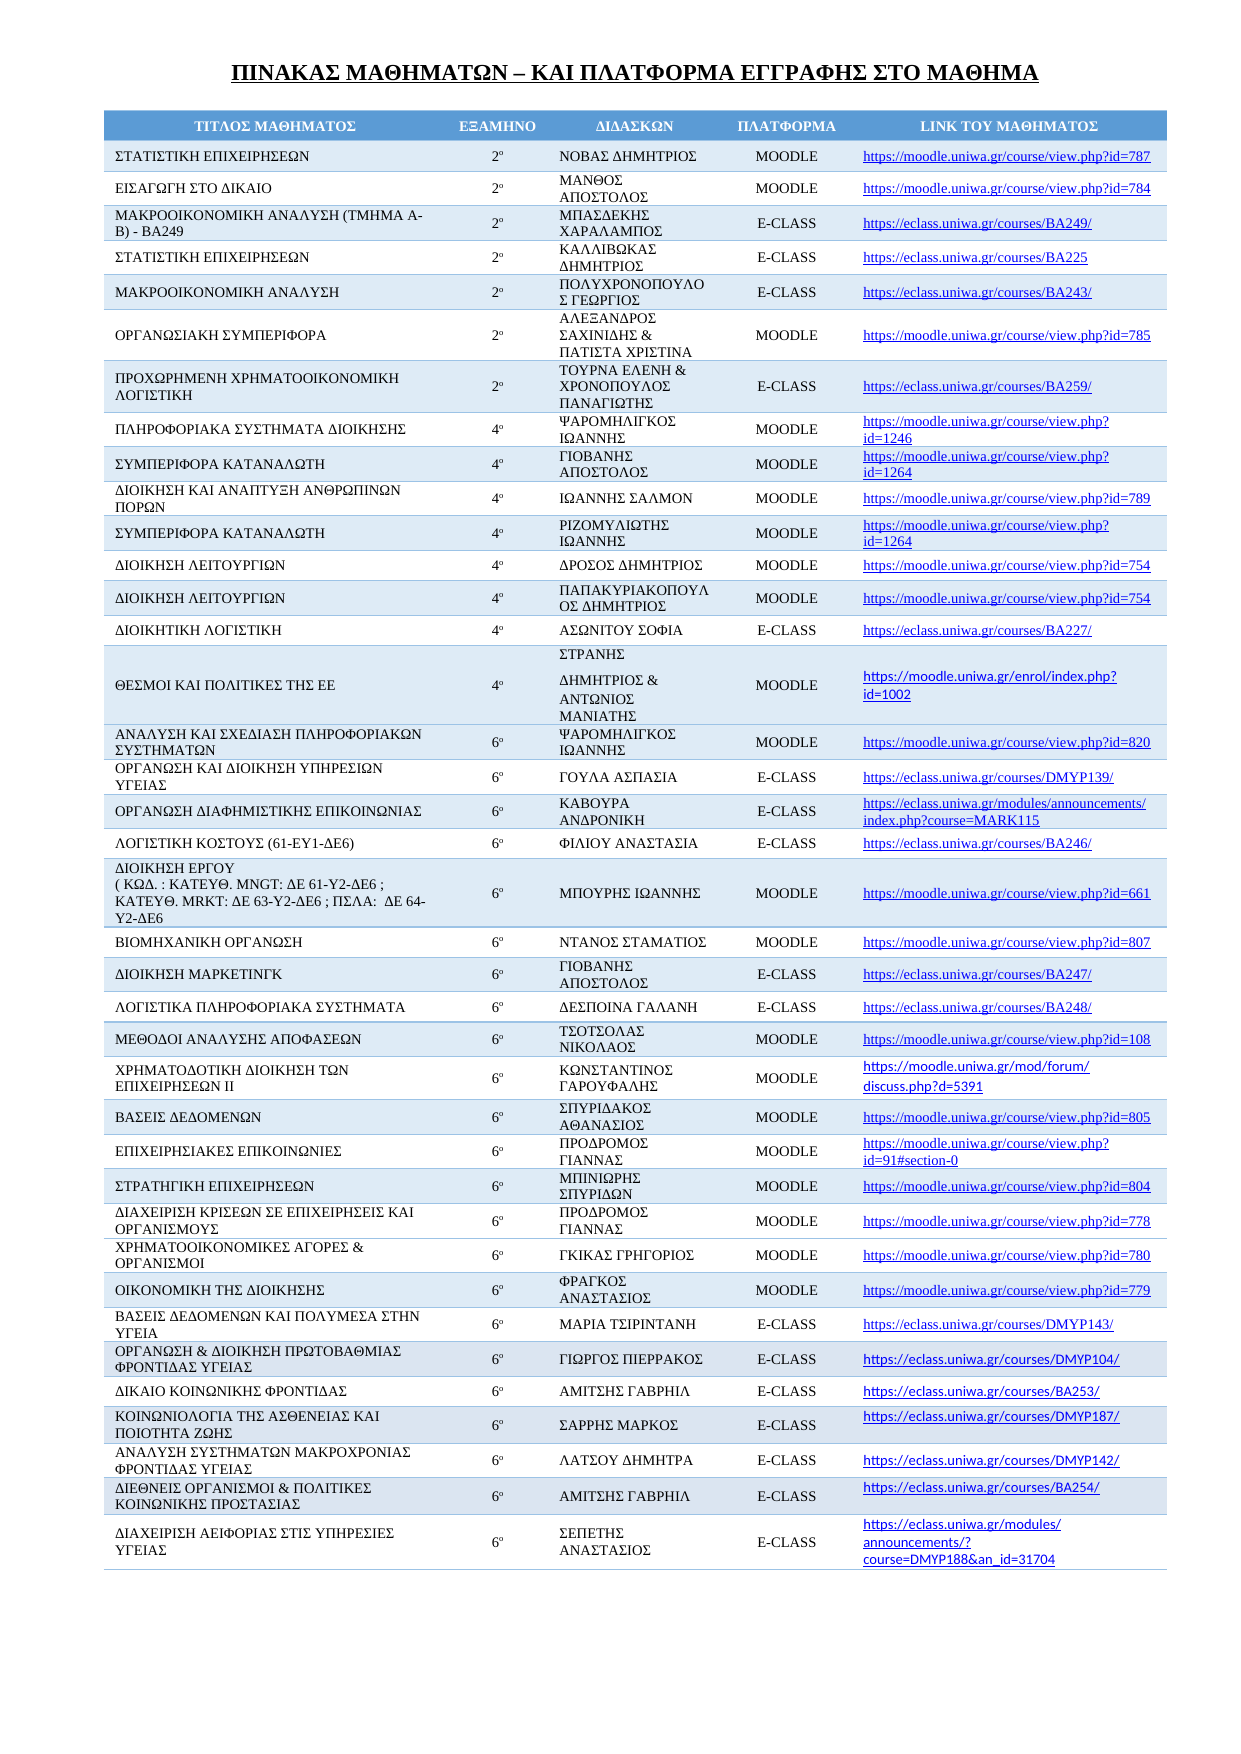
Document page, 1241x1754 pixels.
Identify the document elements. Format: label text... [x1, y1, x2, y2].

table_cell ΣΠΥΡΙΔΑΚΟΣ ΑΘΑΝΑΣΙΟΣ [548, 1100, 721, 1134]
table_cell ΣΤΡΑΤΗΓΙΚΗ ΕΠΙΧΕΙΡΗΣΕΩΝ [104, 1169, 447, 1203]
table_cell MOODLE [721, 310, 852, 360]
table_cell https://eclass.uniwa.gr/courses/DMYP104/ [852, 1342, 1167, 1376]
table_cell https://eclass.uniwa.gr/courses/DMYP187/ [852, 1407, 1167, 1443]
table_cell https://eclass.uniwa.gr/courses/DMYP139/ [852, 760, 1167, 793]
table_cell 6ο [447, 1135, 548, 1168]
table_cell https://moodle.uniwa.gr/course/view.php?id=807 [852, 928, 1167, 957]
table_header LINK TOY ΜΑΘΗΜΑΤΟΣ [852, 111, 1167, 140]
table_header ΕΞΑΜΗΝΟ [447, 111, 548, 140]
table_cell ΓΙΩΡΓΟΣ ΠΙΕΡΡΑΚΟΣ [548, 1342, 721, 1376]
table_cell 6ο [447, 725, 548, 759]
table_cell https://moodle.uniwa.gr/course/view.php?id=787 [852, 141, 1167, 171]
table_cell 6ο [447, 1342, 548, 1376]
table_cell ΔΙΕΘΝΕΙΣ ΟΡΓΑΝΙΣΜΟΙ & ΠΟΛΙΤΙΚΕΣ ΚΟΙΝΩΝΙΚΗΣ ΠΡΟΣΤΑΣΙΑΣ [104, 1478, 447, 1514]
table_cell ΠΛΗΡΟΦΟΡΙΑΚΑ ΣΥΣΤΗΜΑΤΑ ΔΙΟΙΚΗΣΗΣ [104, 413, 447, 446]
table_cell ΔΙΟΙΚΗΣΗ ΛΕΙΤΟΥΡΓΙΩΝ [104, 581, 447, 615]
table_cell 4ο [447, 581, 548, 615]
table_cell ΛΟΓΙΣΤΙΚΗ ΚΟΣΤΟΥΣ (61-ΕΥ1-ΔΕ6) [104, 829, 447, 858]
table_cell https://moodle.uniwa.gr/course/view.php?id=804 [852, 1169, 1167, 1203]
table_cell ΜΑΝΘΟΣ ΑΠΟΣΤΟΛΟΣ [548, 172, 721, 205]
table_cell ΣΥΜΠΕΡΙΦΟΡΑ ΚΑΤΑΝΑΛΩΤΗ [104, 447, 447, 481]
table_cell 4ο [447, 447, 548, 481]
text ΠΙΝΑΚΑΣ ΜΑΘΗΜΑΤΩΝ – ΚΑΙ ΠΛΑΤΦΟΡΜΑ ΕΓΓΡΑΦΗΣ ΣΤΟ ΜΑΘΗΜΑ [103, 59, 1167, 86]
table_cell 2ο [447, 172, 548, 205]
table_cell MOODLE [721, 1057, 852, 1099]
table_cell E-CLASS [721, 241, 852, 274]
table_cell 6ο [447, 1515, 548, 1568]
table_cell E-CLASS [721, 992, 852, 1021]
table_cell MOODLE [721, 516, 852, 550]
table_cell ΔΙΑΧΕΙΡΙΣΗ ΑΕΙΦΟΡΙΑΣ ΣΤΙΣ ΥΠΗΡΕΣΙΕΣ ΥΓΕΙΑΣ [104, 1515, 447, 1568]
table_cell 6ο [447, 829, 548, 858]
table_cell MOODLE [721, 551, 852, 580]
table_cell MOODLE [721, 482, 852, 515]
table_cell E-CLASS [721, 1377, 852, 1406]
table_cell https://moodle.uniwa.gr/course/view.php?id=779 [852, 1273, 1167, 1307]
table_cell https://moodle.uniwa.gr/mod/forum/discuss.php?d=5391 [852, 1057, 1167, 1099]
table_cell https://eclass.uniwa.gr/courses/BA249/ [852, 206, 1167, 240]
table_cell https://moodle.uniwa.gr/course/view.php?id=1264 [852, 447, 1167, 481]
table_cell 4ο [447, 551, 548, 580]
table_cell TΟΥΡΝΑ ΕΛΕΝΗ & ΧΡΟΝΟΠΟΥΛΟΣ ΠΑΝΑΓΙΩΤΗΣ [548, 361, 721, 412]
table_cell https://moodle.uniwa.gr/enrol/index.php?id=1002 [852, 646, 1167, 724]
table_cell 6ο [447, 1169, 548, 1203]
table_cell ΓΚΙΚΑΣ ΓΡΗΓΟΡΙΟΣ [548, 1239, 721, 1272]
table_cell MOODLE [721, 928, 852, 957]
table_cell E-CLASS [721, 361, 852, 412]
table_cell ΟΙΚΟΝΟΜΙΚΗ ΤΗΣ ΔΙΟΙΚΗΣΗΣ [104, 1273, 447, 1307]
table_cell E-CLASS [721, 275, 852, 309]
table_cell ΑΜΙΤΣΗΣ ΓΑΒΡΗΙΛ [548, 1478, 721, 1514]
table_cell ΝΤΑΝΟΣ ΣΤΑΜΑΤΙΟΣ [548, 928, 721, 957]
table_cell ΦΡΑΓΚΟΣ ΑΝΑΣΤΑΣΙΟΣ [548, 1273, 721, 1307]
table_cell https://moodle.uniwa.gr/course/view.php?id=1264 [852, 516, 1167, 550]
table_cell 6ο [447, 760, 548, 793]
table_cell https://moodle.uniwa.gr/course/view.php?id=778 [852, 1204, 1167, 1237]
table_cell E-CLASS [721, 760, 852, 793]
table_cell https://moodle.uniwa.gr/course/view.php?id=1246 [852, 413, 1167, 446]
table_cell https://moodle.uniwa.gr/course/view.php?id=108 [852, 1023, 1167, 1056]
table_cell ΒΑΣΕΙΣ ΔΕΔΟΜΕΝΩΝ [104, 1100, 447, 1134]
table_cell E-CLASS [721, 206, 852, 240]
table_cell MOODLE [721, 1023, 852, 1056]
table_cell ΔΙΟΙΚΗΤΙΚΗ ΛΟΓΙΣΤΙΚΗ [104, 616, 447, 645]
table_cell ΨΑΡΟΜΗΛΙΓΚΟΣ ΙΩΑΝΝΗΣ [548, 413, 721, 446]
table_header ΠΛΑΤΦΟΡΜΑ [721, 111, 852, 140]
table_cell E-CLASS [721, 1308, 852, 1341]
table_cell ΔΙΚΑΙΟ ΚΟΙΝΩΝΙΚΗΣ ΦΡΟΝΤΙΔΑΣ [104, 1377, 447, 1406]
table_cell E-CLASS [721, 1515, 852, 1568]
table_cell 6ο [447, 1239, 548, 1272]
table_cell E-CLASS [721, 616, 852, 645]
table_cell https://eclass.uniwa.gr/modules/announcements/index.php?course=MARK115 [852, 795, 1167, 828]
table_cell ΚΑΛΛΙΒΩΚΑΣ ΔΗΜΗΤΡΙΟΣ [548, 241, 721, 274]
table_cell https://eclass.uniwa.gr/courses/BA243/ [852, 275, 1167, 309]
table_cell MOODLE [721, 725, 852, 759]
table_header ΔΙΔΑΣΚΩΝ [548, 111, 721, 140]
table_cell 6ο [447, 1023, 548, 1056]
table_cell ΣΑΡΡΗΣ ΜΑΡΚΟΣ [548, 1407, 721, 1443]
table_cell 4ο [447, 616, 548, 645]
table_cell 6ο [447, 795, 548, 828]
table_cell ΧΡΗΜΑΤΟΟΙΚΟΝΟΜΙΚΕΣ ΑΓΟΡΕΣ & ΟΡΓΑΝΙΣΜΟΙ [104, 1239, 447, 1272]
table_cell MOODLE [721, 447, 852, 481]
table_cell E-CLASS [721, 795, 852, 828]
table_cell ΕΠΙΧΕΙΡΗΣΙΑΚΕΣ ΕΠΙΚΟΙΝΩΝΙΕΣ [104, 1135, 447, 1168]
table_cell https://moodle.uniwa.gr/course/view.php?id=661 [852, 859, 1167, 926]
table_cell ΠΡΟΧΩΡΗΜΕΝΗ ΧΡΗΜΑΤΟΟΙΚΟΝΟΜΙΚΗ ΛΟΓΙΣΤΙΚΗ [104, 361, 447, 412]
table_cell ΓΙΟΒΑΝΗΣ ΑΠΟΣΤΟΛΟΣ [548, 447, 721, 481]
table_cell 4ο [447, 516, 548, 550]
table_cell ΔΡΟΣΟΣ ΔΗΜΗΤΡΙΟΣ [548, 551, 721, 580]
table_cell https://moodle.uniwa.gr/course/view.php?id=780 [852, 1239, 1167, 1272]
table_cell https://moodle.uniwa.gr/course/view.php?id=91#section-0 [852, 1135, 1167, 1168]
table_cell ΕΙΣΑΓΩΓΗ ΣΤΟ ΔΙΚΑΙΟ [104, 172, 447, 205]
table_cell 6ο [447, 1407, 548, 1443]
table_cell MOODLE [721, 581, 852, 615]
table_cell https://eclass.uniwa.gr/courses/BA225 [852, 241, 1167, 274]
table_cell ΔΙΟΙΚΗΣΗ ΜΑΡΚΕΤΙΝΓΚ [104, 958, 447, 991]
table_cell ΜΑΚΡΟΟΙΚΟΝΟΜΙΚΗ ΑΝΑΛΥΣΗ (ΤΜΗΜΑ Α-Β) - BA249 [104, 206, 447, 240]
table_cell 2ο [447, 310, 548, 360]
table_cell ΚΩΝΣΤΑΝΤΙΝΟΣ ΓΑΡΟΥΦΑΛΗΣ [548, 1057, 721, 1099]
table_cell ΔΙΟΙΚΗΣΗ ΕΡΓΟΥ ( ΚΩΔ. : ΚΑΤΕΥΘ. MNGT: ΔΕ 61-Υ2-ΔΕ6 ; ΚΑΤΕΥΘ. MRKT: ΔΕ 63-Υ2-ΔΕ6 ; ΠΣΛΑ: ΔΕ 64-Υ2-ΔΕ6 [104, 859, 447, 926]
table_cell ΜΑΚΡΟΟΙΚΟΝΟΜΙΚΗ ΑΝΑΛΥΣΗ [104, 275, 447, 309]
table_cell MOODLE [721, 1100, 852, 1134]
table_cell ΜΠΑΣΔΕΚΗΣ ΧΑΡΑΛΑΜΠΟΣ [548, 206, 721, 240]
table_cell ΣΤΑΤΙΣΤΙΚΗ ΕΠΙΧΕΙΡΗΣΕΩΝ [104, 141, 447, 171]
table_cell ΜΑΡΙΑ ΤΣΙΡΙΝΤΑΝΗ [548, 1308, 721, 1341]
table_cell ΓΟΥΛΑ ΑΣΠΑΣΙΑ [548, 760, 721, 793]
table_cell https://eclass.uniwa.gr/courses/BA247/ [852, 958, 1167, 991]
table_cell ΟΡΓΑΝΩΣΗ ΚΑΙ ΔΙΟΙΚΗΣΗ ΥΠΗΡΕΣΙΩΝ ΥΓΕΙΑΣ [104, 760, 447, 793]
table_cell ΠΡΟΔΡΟΜΟΣ ΓΙΑΝΝΑΣ [548, 1135, 721, 1168]
table_cell 6ο [447, 1377, 548, 1406]
table_cell https://eclass.uniwa.gr/modules/announcements/?course=DMYP188&an_id=31704 [852, 1515, 1167, 1568]
table_cell https://eclass.uniwa.gr/courses/BA227/ [852, 616, 1167, 645]
table_cell ΔΙΑΧΕΙΡΙΣΗ ΚΡΙΣΕΩΝ ΣΕ ΕΠΙΧΕΙΡΗΣΕΙΣ ΚΑΙ ΟΡΓΑΝΙΣΜΟΥΣ [104, 1204, 447, 1237]
table_cell ΠΑΠΑΚΥΡΙΑΚΟΠΟΥΛΟΣ ΔΗΜΗΤΡΙΟΣ [548, 581, 721, 615]
table_cell 6ο [447, 928, 548, 957]
table_cell ΛΑΤΣΟΥ ΔΗΜΗΤΡΑ [548, 1444, 721, 1477]
table_cell https://eclass.uniwa.gr/courses/BA253/ [852, 1377, 1167, 1406]
table_cell https://moodle.uniwa.gr/course/view.php?id=789 [852, 482, 1167, 515]
table_cell MOODLE [721, 413, 852, 446]
table_cell ΔΕΣΠΟΙΝΑ ΓΑΛΑΝΗ [548, 992, 721, 1021]
table_cell ΣΤΡΑΝΗΣ ΔΗΜΗΤΡΙΟΣ & ΑΝΤΩΝΙΟΣ ΜΑΝΙΑΤΗΣ [548, 646, 721, 724]
table_cell ΙΩΑΝΝΗΣ ΣΑΛΜΟΝ [548, 482, 721, 515]
table_cell ΣΕΠΕΤΗΣ ΑΝΑΣΤΑΣΙΟΣ [548, 1515, 721, 1568]
table_cell E-CLASS [721, 1407, 852, 1443]
table_cell 4ο [447, 413, 548, 446]
table_cell ΟΡΓΑΝΩΣΙΑΚΗ ΣΥΜΠΕΡΙΦΟΡΑ [104, 310, 447, 360]
table_cell https://eclass.uniwa.gr/courses/BA248/ [852, 992, 1167, 1021]
table_cell MOODLE [721, 1273, 852, 1307]
table_cell ΛΟΓΙΣΤΙΚΑ ΠΛΗΡΟΦΟΡΙΑΚΑ ΣΥΣΤΗΜΑΤΑ [104, 992, 447, 1021]
table_cell E-CLASS [721, 1342, 852, 1376]
table_cell 6ο [447, 958, 548, 991]
table_cell ΑΝΑΛΥΣΗ ΚΑΙ ΣΧΕΔΙΑΣΗ ΠΛΗΡΟΦΟΡΙΑΚΩΝ ΣΥΣΤΗΜΑΤΩΝ [104, 725, 447, 759]
table_cell ΜΠΙΝΙΩΡΗΣ ΣΠΥΡΙΔΩΝ [548, 1169, 721, 1203]
table_cell https://moodle.uniwa.gr/course/view.php?id=754 [852, 581, 1167, 615]
table_cell ΑΣΩΝΙΤΟΥ ΣΟΦΙΑ [548, 616, 721, 645]
table_cell 4ο [447, 646, 548, 724]
table_cell 2ο [447, 241, 548, 274]
table_header ΤΙΤΛΟΣ ΜΑΘΗΜΑΤΟΣ [104, 111, 447, 140]
table_cell ΣΤΑΤΙΣΤΙΚΗ ΕΠΙΧΕΙΡΗΣΕΩΝ [104, 241, 447, 274]
table_cell MOODLE [721, 1239, 852, 1272]
table_cell E-CLASS [721, 1478, 852, 1514]
table_cell ΦΙΛΙΟΥ ΑΝΑΣΤΑΣΙΑ [548, 829, 721, 858]
table_cell MOODLE [721, 172, 852, 205]
table_cell MOODLE [721, 859, 852, 926]
table_cell ΣΥΜΠΕΡΙΦΟΡΑ ΚΑΤΑΝΑΛΩΤΗ [104, 516, 447, 550]
table_cell ΒΑΣΕΙΣ ΔΕΔΟΜΕΝΩΝ ΚΑΙ ΠΟΛΥΜΕΣΑ ΣΤΗΝ ΥΓΕΙΑ [104, 1308, 447, 1341]
table_cell 6ο [447, 1204, 548, 1237]
table_cell ΚΟΙΝΩΝΙΟΛΟΓΙΑ ΤΗΣ ΑΣΘΕΝΕΙΑΣ ΚΑΙ ΠΟΙΟΤΗΤΑ ΖΩΗΣ [104, 1407, 447, 1443]
table_cell ΝΟΒΑΣ ΔΗΜΗΤΡΙΟΣ [548, 141, 721, 171]
table_cell ΜΕΘΟΔΟΙ ΑΝΑΛΥΣΗΣ ΑΠΟΦΑΣΕΩΝ [104, 1023, 447, 1056]
table_cell ΟΡΓΑΝΩΣΗ & ΔΙΟΙΚΗΣΗ ΠΡΩΤΟΒΑΘΜΙΑΣ ΦΡΟΝΤΙΔΑΣ ΥΓΕΙΑΣ [104, 1342, 447, 1376]
table_cell ΑΜΙΤΣΗΣ ΓΑΒΡΗΙΛ [548, 1377, 721, 1406]
table_cell ΑΝΑΛΥΣΗ ΣΥΣΤΗΜΑΤΩΝ ΜΑΚΡΟΧΡΟΝΙΑΣ ΦΡΟΝΤΙΔΑΣ ΥΓΕΙΑΣ [104, 1444, 447, 1477]
table_cell 6ο [447, 1273, 548, 1307]
table_cell https://eclass.uniwa.gr/courses/DMYP143/ [852, 1308, 1167, 1341]
table_cell 2ο [447, 361, 548, 412]
table_cell 4ο [447, 482, 548, 515]
table_cell E-CLASS [721, 958, 852, 991]
table_cell 6ο [447, 1308, 548, 1341]
table_cell MOODLE [721, 1169, 852, 1203]
table_cell MOODLE [721, 1135, 852, 1168]
table_cell ΘΕΣΜΟΙ ΚΑΙ ΠΟΛΙΤΙΚΕΣ ΤΗΣ ΕΕ [104, 646, 447, 724]
table_cell ΓΙΟΒΑΝΗΣ ΑΠΟΣΤΟΛΟΣ [548, 958, 721, 991]
table_cell ΜΠΟΥΡΗΣ ΙΩΑΝΝΗΣ [548, 859, 721, 926]
table_cell ΨΑΡΟΜΗΛΙΓΚΟΣ ΙΩΑΝΝΗΣ [548, 725, 721, 759]
table_cell ΑΛΕΞΑΝΔΡΟΣ ΣΑΧΙΝΙΔΗΣ & ΠΑΤΙΣΤΑ ΧΡΙΣΤΙΝΑ [548, 310, 721, 360]
table_cell https://moodle.uniwa.gr/course/view.php?id=785 [852, 310, 1167, 360]
table_cell ΟΡΓΑΝΩΣΗ ΔΙΑΦΗΜΙΣΤΙΚΗΣ ΕΠΙΚΟΙΝΩΝΙΑΣ [104, 795, 447, 828]
table_cell https://eclass.uniwa.gr/courses/DMYP142/ [852, 1444, 1167, 1477]
table_cell 6ο [447, 1100, 548, 1134]
table_cell https://moodle.uniwa.gr/course/view.php?id=784 [852, 172, 1167, 205]
table_cell ΠΡΟΔΡΟΜΟΣ ΓΙΑΝΝΑΣ [548, 1204, 721, 1237]
table_cell MOODLE [721, 141, 852, 171]
table_cell 6ο [447, 1478, 548, 1514]
table_cell ΒΙΟΜΗΧΑΝΙΚΗ ΟΡΓΑΝΩΣΗ [104, 928, 447, 957]
table_cell ΧΡΗΜΑΤΟΔΟΤΙΚΗ ΔΙΟΙΚΗΣΗ ΤΩΝ ΕΠΙΧΕΙΡΗΣΕΩΝ ΙΙ [104, 1057, 447, 1099]
table_cell https://moodle.uniwa.gr/course/view.php?id=805 [852, 1100, 1167, 1134]
table_cell MOODLE [721, 646, 852, 724]
table_cell 6ο [447, 992, 548, 1021]
table_cell 6ο [447, 859, 548, 926]
table_cell 2ο [447, 141, 548, 171]
table_cell ΡΙΖΟΜΥΛΙΩΤΗΣ ΙΩΑΝΝΗΣ [548, 516, 721, 550]
table_cell https://moodle.uniwa.gr/course/view.php?id=820 [852, 725, 1167, 759]
table_cell ΔΙΟΙΚΗΣΗ ΛΕΙΤΟΥΡΓΙΩΝ [104, 551, 447, 580]
table_cell ΤΣΟΤΣΟΛΑΣ ΝΙΚΟΛΑΟΣ [548, 1023, 721, 1056]
table_cell ΚΑΒΟΥΡΑ ΑΝΔΡΟΝΙΚΗ [548, 795, 721, 828]
table_cell https://eclass.uniwa.gr/courses/BA254/ [852, 1478, 1167, 1514]
table_cell 2ο [447, 206, 548, 240]
table_cell ΠΟΛΥΧΡΟΝΟΠΟΥΛΟΣ ΓΕΩΡΓΙΟΣ [548, 275, 721, 309]
table_cell 6ο [447, 1444, 548, 1477]
table_cell ΔΙΟΙΚΗΣΗ ΚΑΙ ΑΝΑΠΤΥΞΗ ΑΝΘΡΩΠΙΝΩΝ ΠΟΡΩΝ [104, 482, 447, 515]
table_cell MOODLE [721, 1204, 852, 1237]
table_cell 6ο [447, 1057, 548, 1099]
table_cell 2ο [447, 275, 548, 309]
table_cell E-CLASS [721, 829, 852, 858]
table_cell https://eclass.uniwa.gr/courses/BA259/ [852, 361, 1167, 412]
table_cell https://eclass.uniwa.gr/courses/BA246/ [852, 829, 1167, 858]
table_cell https://moodle.uniwa.gr/course/view.php?id=754 [852, 551, 1167, 580]
table_cell E-CLASS [721, 1444, 852, 1477]
